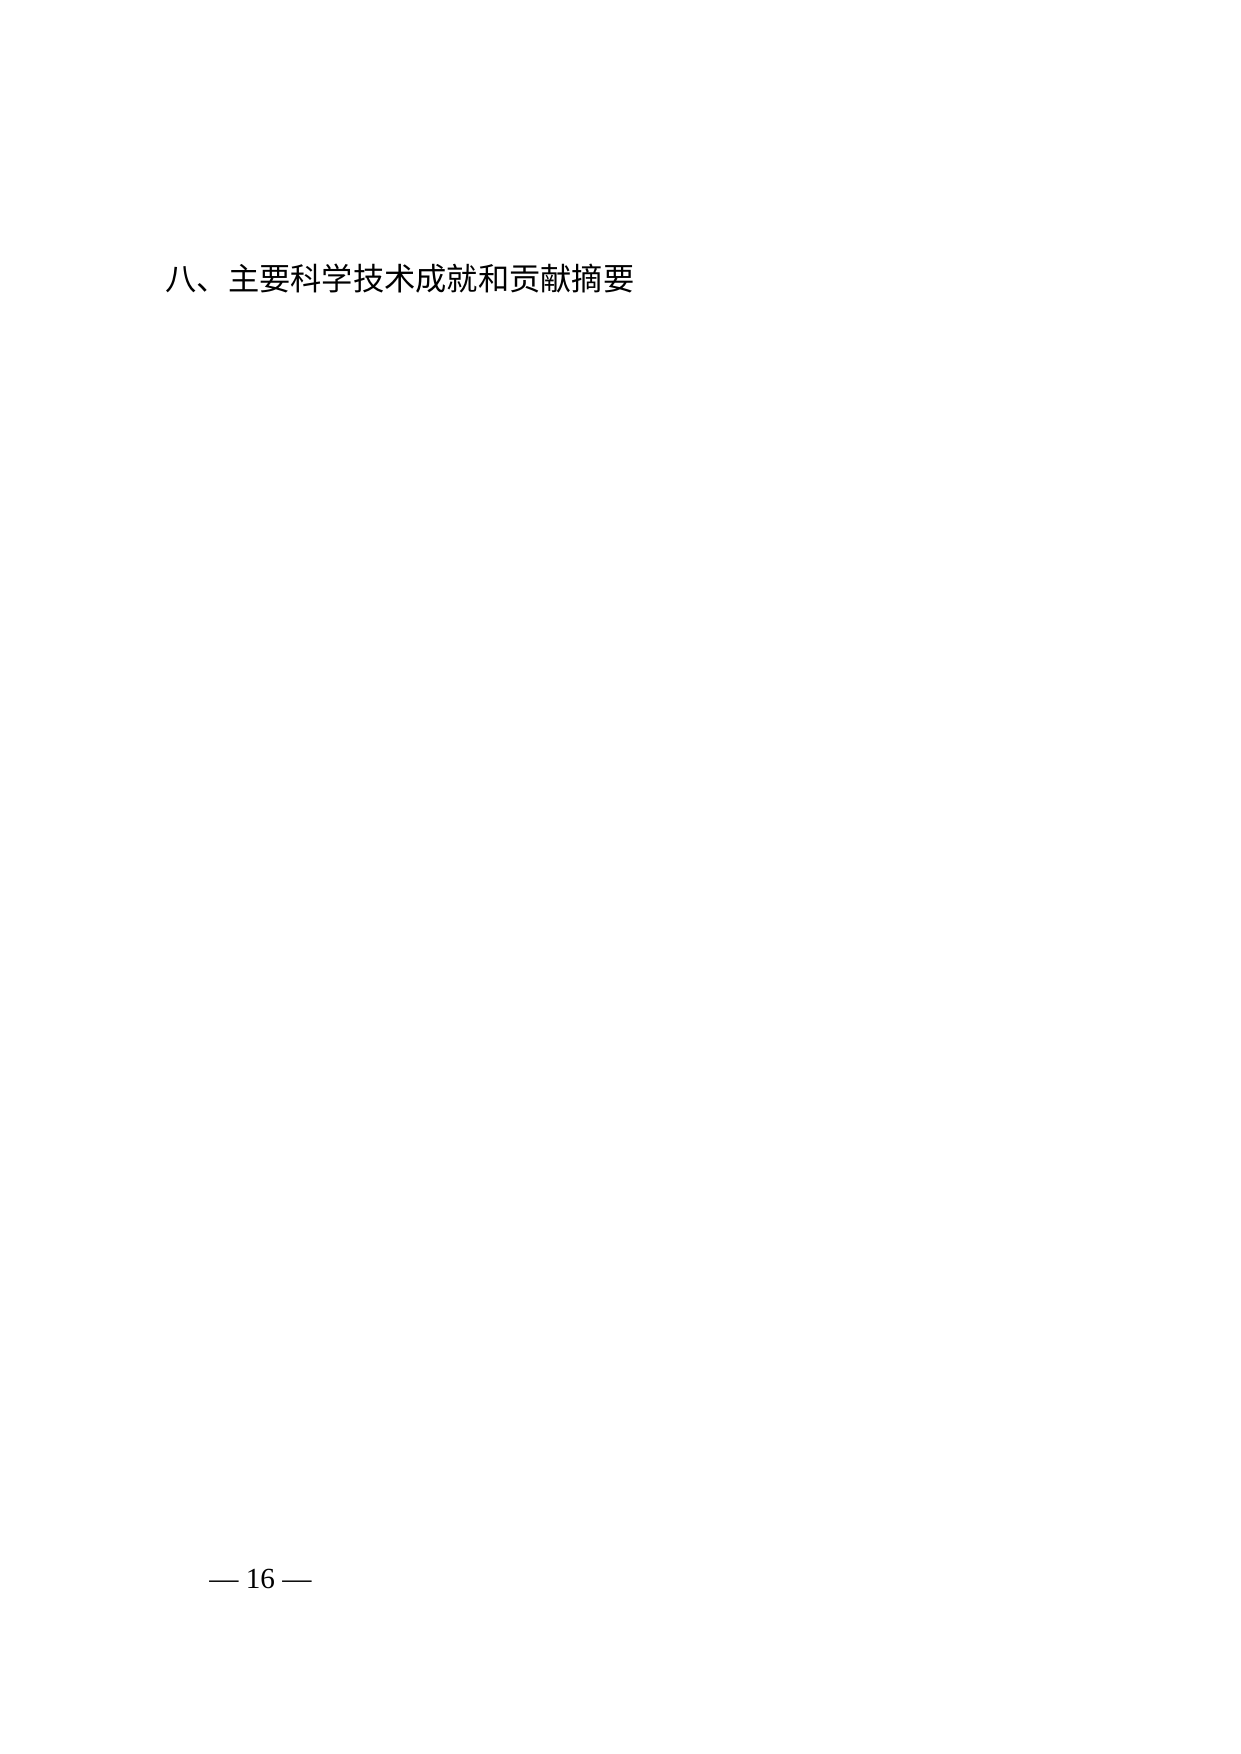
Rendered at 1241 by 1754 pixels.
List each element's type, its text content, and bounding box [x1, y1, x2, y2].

text 八、主要科学技术成就和贡献摘要 [165, 245, 1087, 310]
